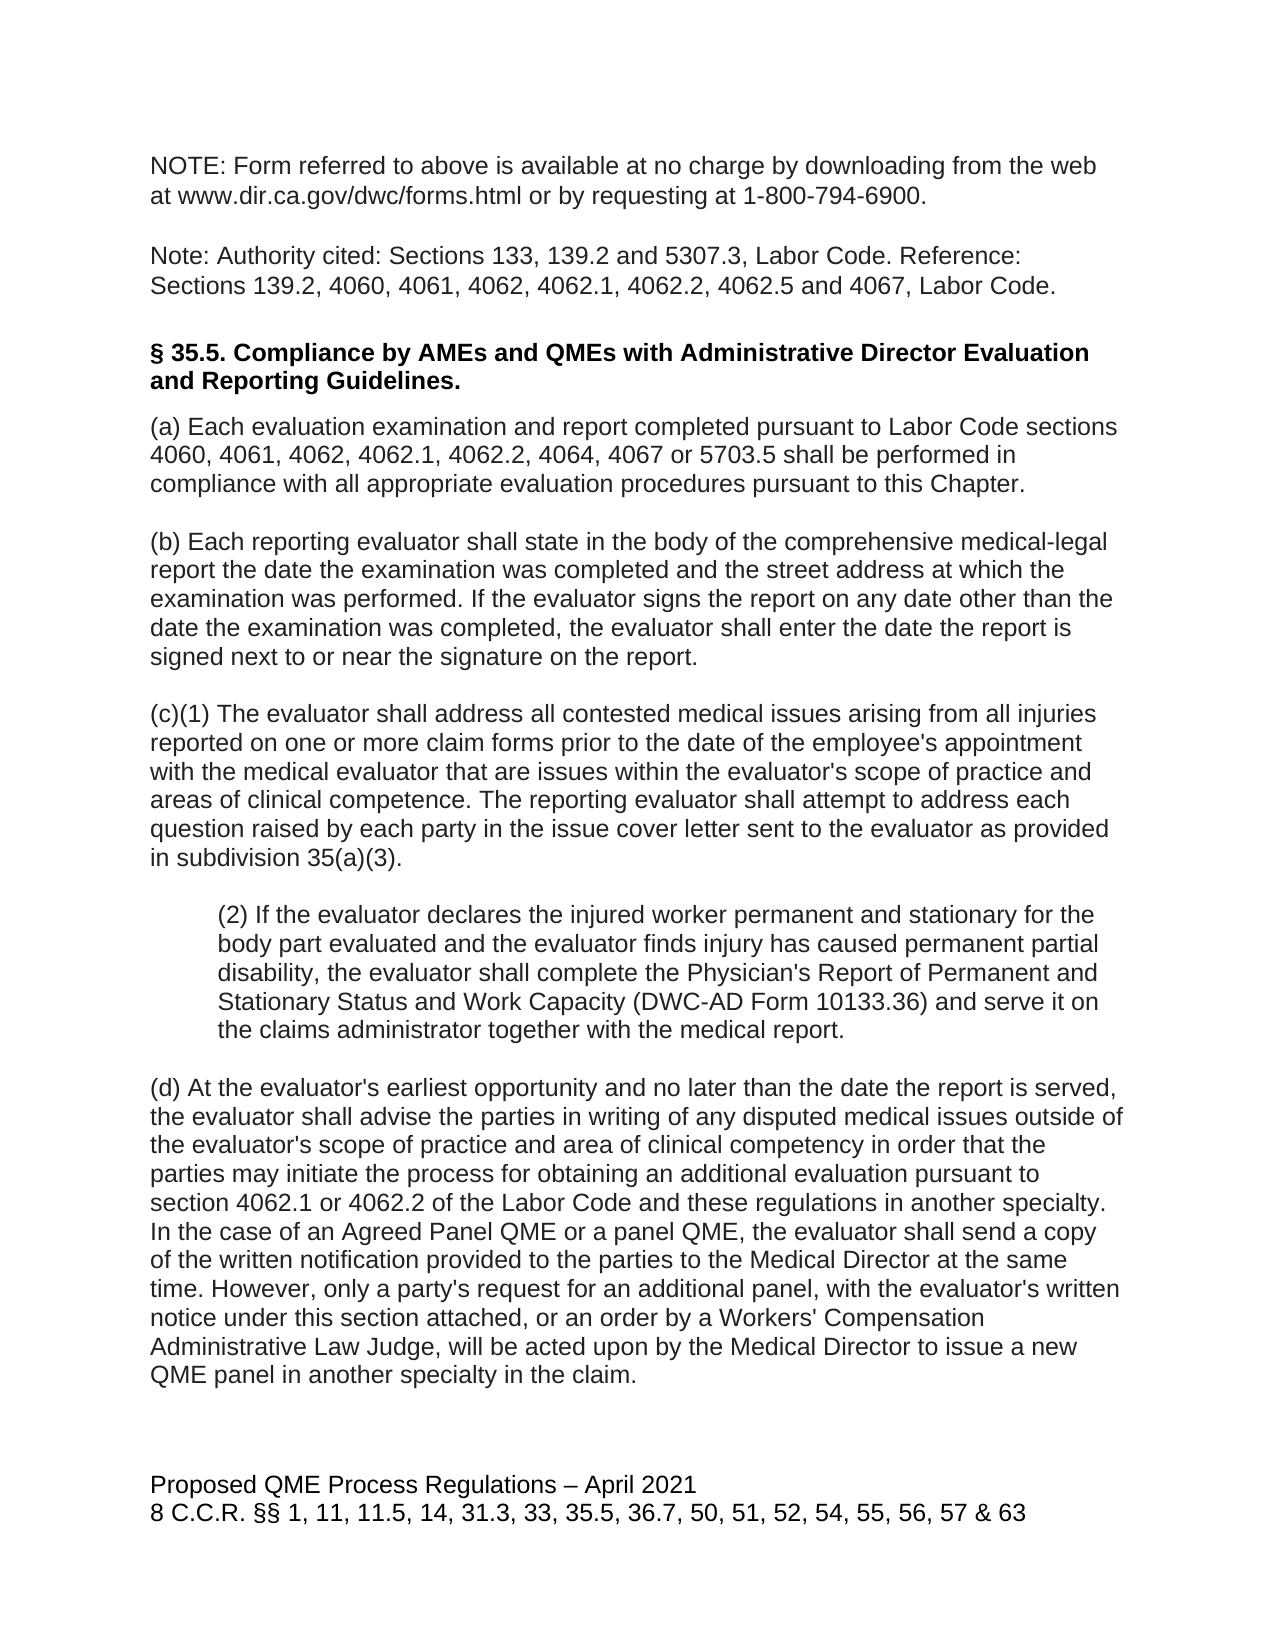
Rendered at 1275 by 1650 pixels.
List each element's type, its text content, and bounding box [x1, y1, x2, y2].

text (a) Each evaluation examination and report completed pursuant to Labor Code sections 4060, 4061, 4062, 4062.1, 4062.2, 4064, 4067 or 5703.5 shall be performed in compliance with all appropriate evaluation procedures pursuant to this Chapter. [150, 412, 1125, 498]
text (c)(1) The evaluator shall address all contested medical issues arising from all injuries reported on one or more claim forms prior to the date of the employee's appointment with the medical evaluator that are issues within the evaluator's scope of practice and areas of clinical competence. The reporting evaluator shall attempt to address each question raised by each party in the issue cover letter sent to the evaluator as provided in subdivision 35(a)(3). [150, 699, 1125, 872]
subtitle § 35.5. Compliance by AMEs and QMEs with Administrative Director Evaluation and Reporting Guidelines. [150, 337, 1125, 395]
text (d) At the evaluator's earliest opportunity and no later than the date the report is served, the evaluator shall advise the parties in writing of any disputed medical issues outside of the evaluator's scope of practice and area of clinical competency in order that the parties may initiate the process for obtaining an additional evaluation pursuant to section 4062.1 or 4062.2 of the Labor Code and these regulations in another specialty. In the case of an Agreed Panel QME or a panel QME, the evaluator shall send a copy of the written notification provided to the parties to the Medical Director at the same time. However, only a party's request for an additional panel, with the evaluator's written notice under this section attached, or an order by a Workers' Compensation Administrative Law Judge, will be acted upon by the Medical Director to issue a new QME panel in another specialty in the claim. [150, 1073, 1125, 1389]
text (b) Each reporting evaluator shall state in the body of the comprehensive medical-legal report the date the examination was completed and the street address at which the examination was performed. If the evaluator signs the report on any date other than the date the examination was completed, the evaluator shall enter the date the report is signed next to or near the signature on the report. [150, 527, 1125, 670]
text Note: Authority cited: Sections 133, 139.2 and 5307.3, Labor Code. Reference: Sections 139.2, 4060, 4061, 4062, 4062.1, 4062.2, 4062.5 and 4067, Labor Code. [150, 240, 1125, 300]
text (2) If the evaluator declares the injured worker permanent and stationary for the body part evaluated and the evaluator finds injury has caused permanent partial disability, the evaluator shall complete the Physician's Report of Permanent and Stationary Status and Work Capacity (DWC-AD Form 10133.36) and serve it on the claims administrator together with the medical report. [217, 900, 1125, 1044]
text NOTE: Form referred to above is available at no charge by downloading from the web at www.dir.ca.gov/dwc/forms.html or by requesting at 1-800-794-6900. [150, 150, 1125, 210]
